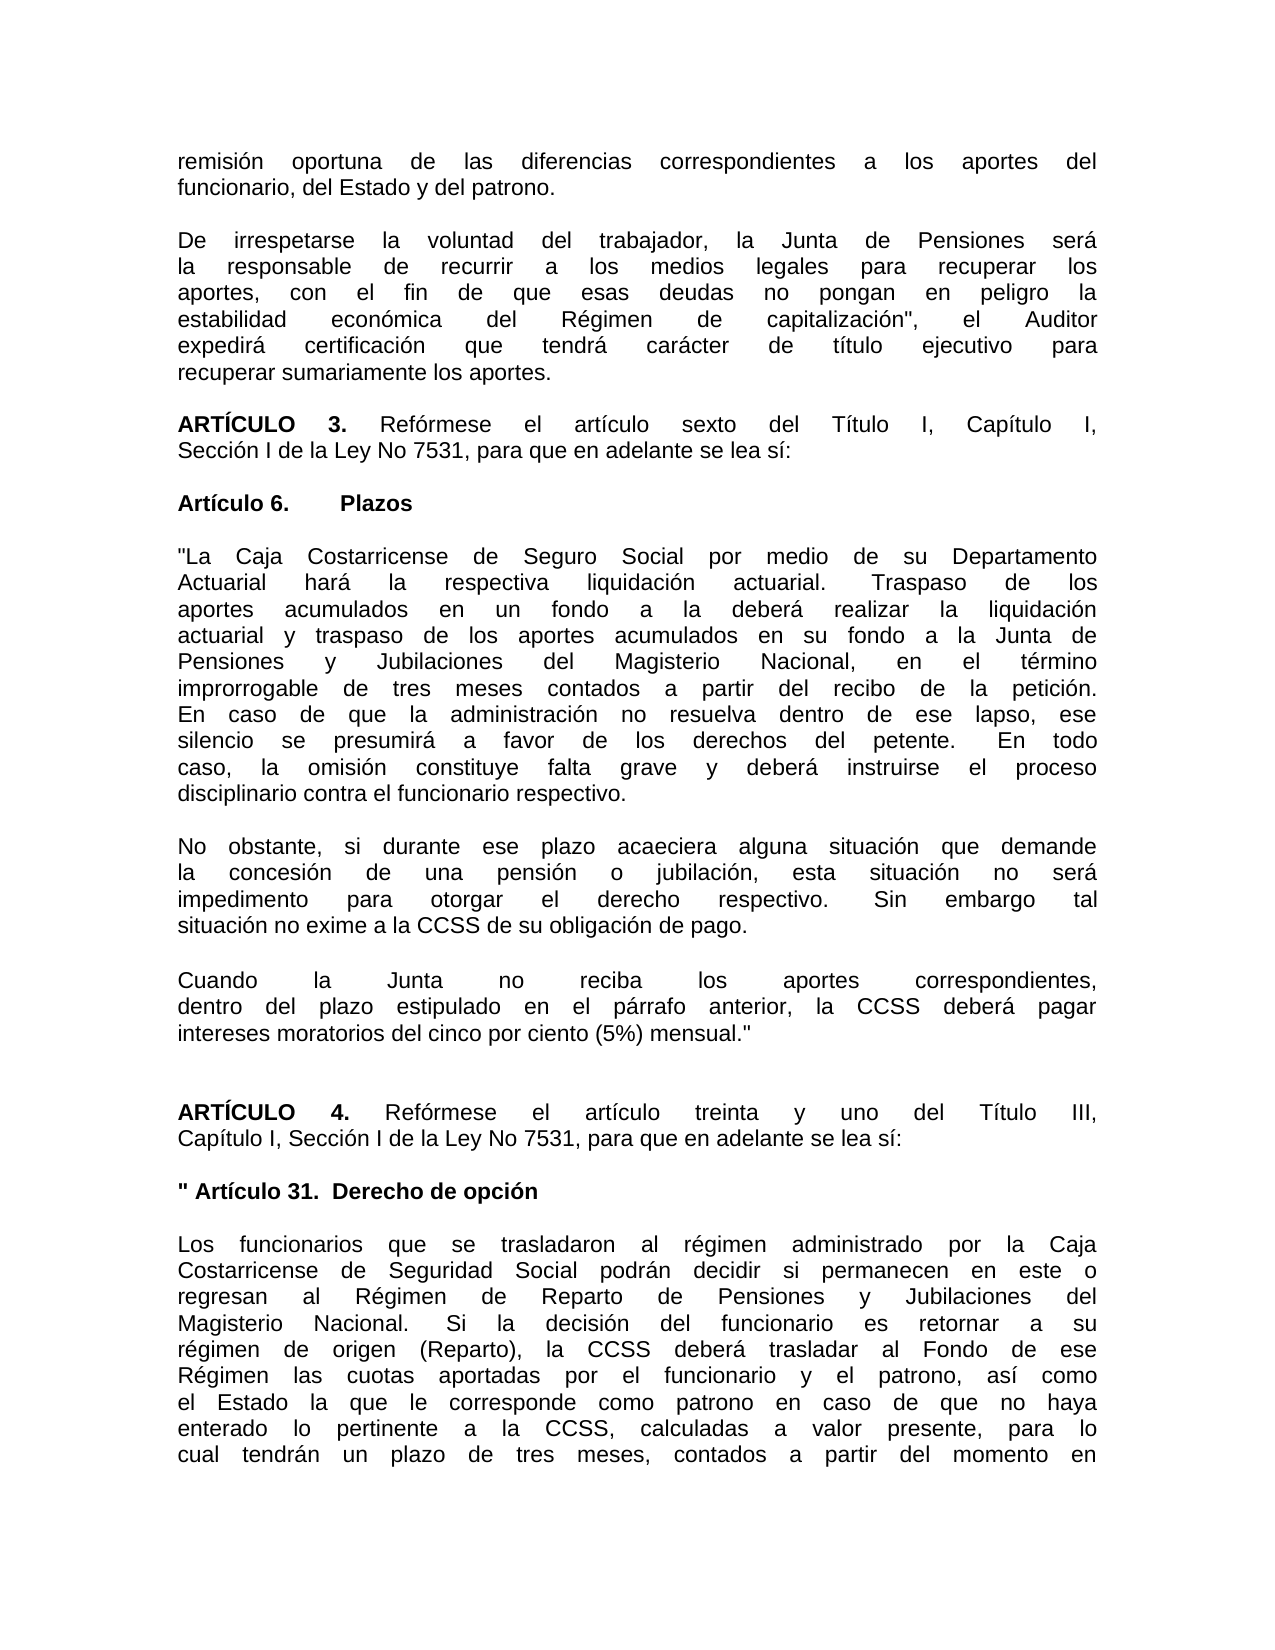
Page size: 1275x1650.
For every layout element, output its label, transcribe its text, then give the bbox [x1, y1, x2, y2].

text De irrespetarse la voluntad del trabajador, la Junta de Pensiones será la responsable de recurrir a los medios legales para recuperar los aportes, con el fin de que esas deudas no pongan en peligro la estabilidad económica del Régimen de capitalización", el Auditor expedirá certificación que tendrá carácter de título ejecutivo para recuperar sumariamente los aportes. [177, 200, 1098, 385]
text Artículo 6. Plazos [177, 464, 1098, 517]
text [177, 1204, 1098, 1468]
text ARTÍCULO 3. Refórmese el artículo sexto del Título I, Capítulo I, Sección I de la Ley No 7531, para que en adelante se lea sí: [177, 385, 1098, 464]
text "La Caja Costarricense de Seguro Social por medio de su Departamento Actuarial hará la respectiva liquidación actuarial. Traspaso de los aportes acumulados en un fondo a la deberá realizar la liquidación actuarial y traspaso de los aportes acumulados en su fondo a la Junta de Pensiones y Jubilaciones del Magisterio Nacional, en el término improrrogable de tres meses contados a partir del recibo de la petición. En caso de que la administración no resuelva dentro de ese lapso, ese silencio se presumirá a favor de los derechos del petente. En todo caso, la omisión constituye falta grave y deberá instruirse el proceso disciplinario contra el funcionario respectivo. [177, 517, 1098, 806]
text No obstante, si durante ese plazo acaeciera alguna situación que demande la concesión de una pensión o jubilación, esta situación no será impedimento para otorgar el derecho respectivo. Sin embargo tal situación no exime a la CCSS de su obligación de pago. [177, 806, 1098, 938]
text " Artículo 31. Derecho de opción [177, 1151, 1098, 1204]
text Cuando la Junta no reciba los aportes correspondientes, dentro del plazo estipulado en el párrafo anterior, la CCSS deberá pagar intereses moratorios del cinco por ciento (5%) mensual." [177, 967, 1098, 1046]
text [177, 148, 1098, 200]
text ARTÍCULO 4. Refórmese el artículo treinta y uno del Título III, Capítulo I, Sección I de la Ley No 7531, para que en adelante se lea sí: [177, 1046, 1098, 1151]
